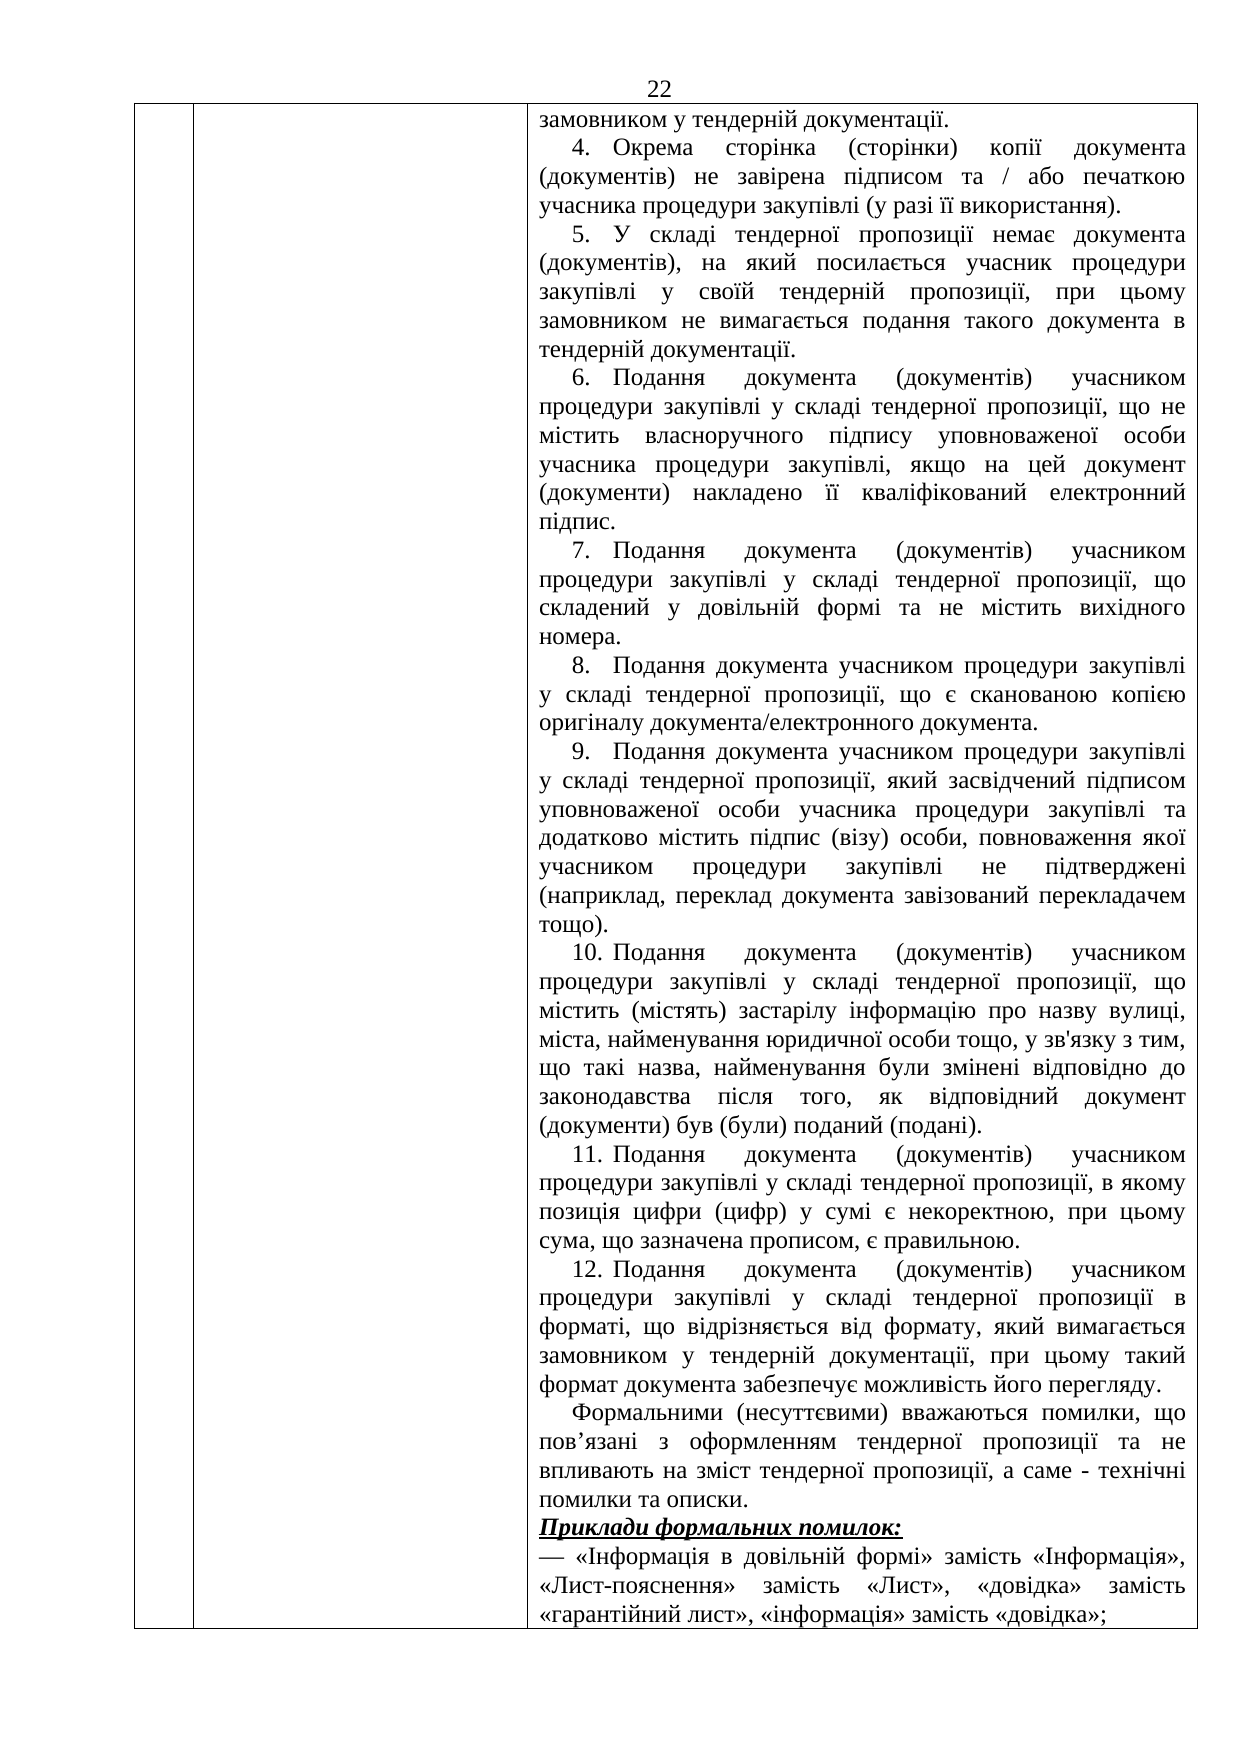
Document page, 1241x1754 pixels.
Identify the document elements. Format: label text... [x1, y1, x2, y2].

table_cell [194, 104, 527, 1627]
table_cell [528, 104, 1197, 1627]
table_cell 3 [135, 104, 193, 1627]
